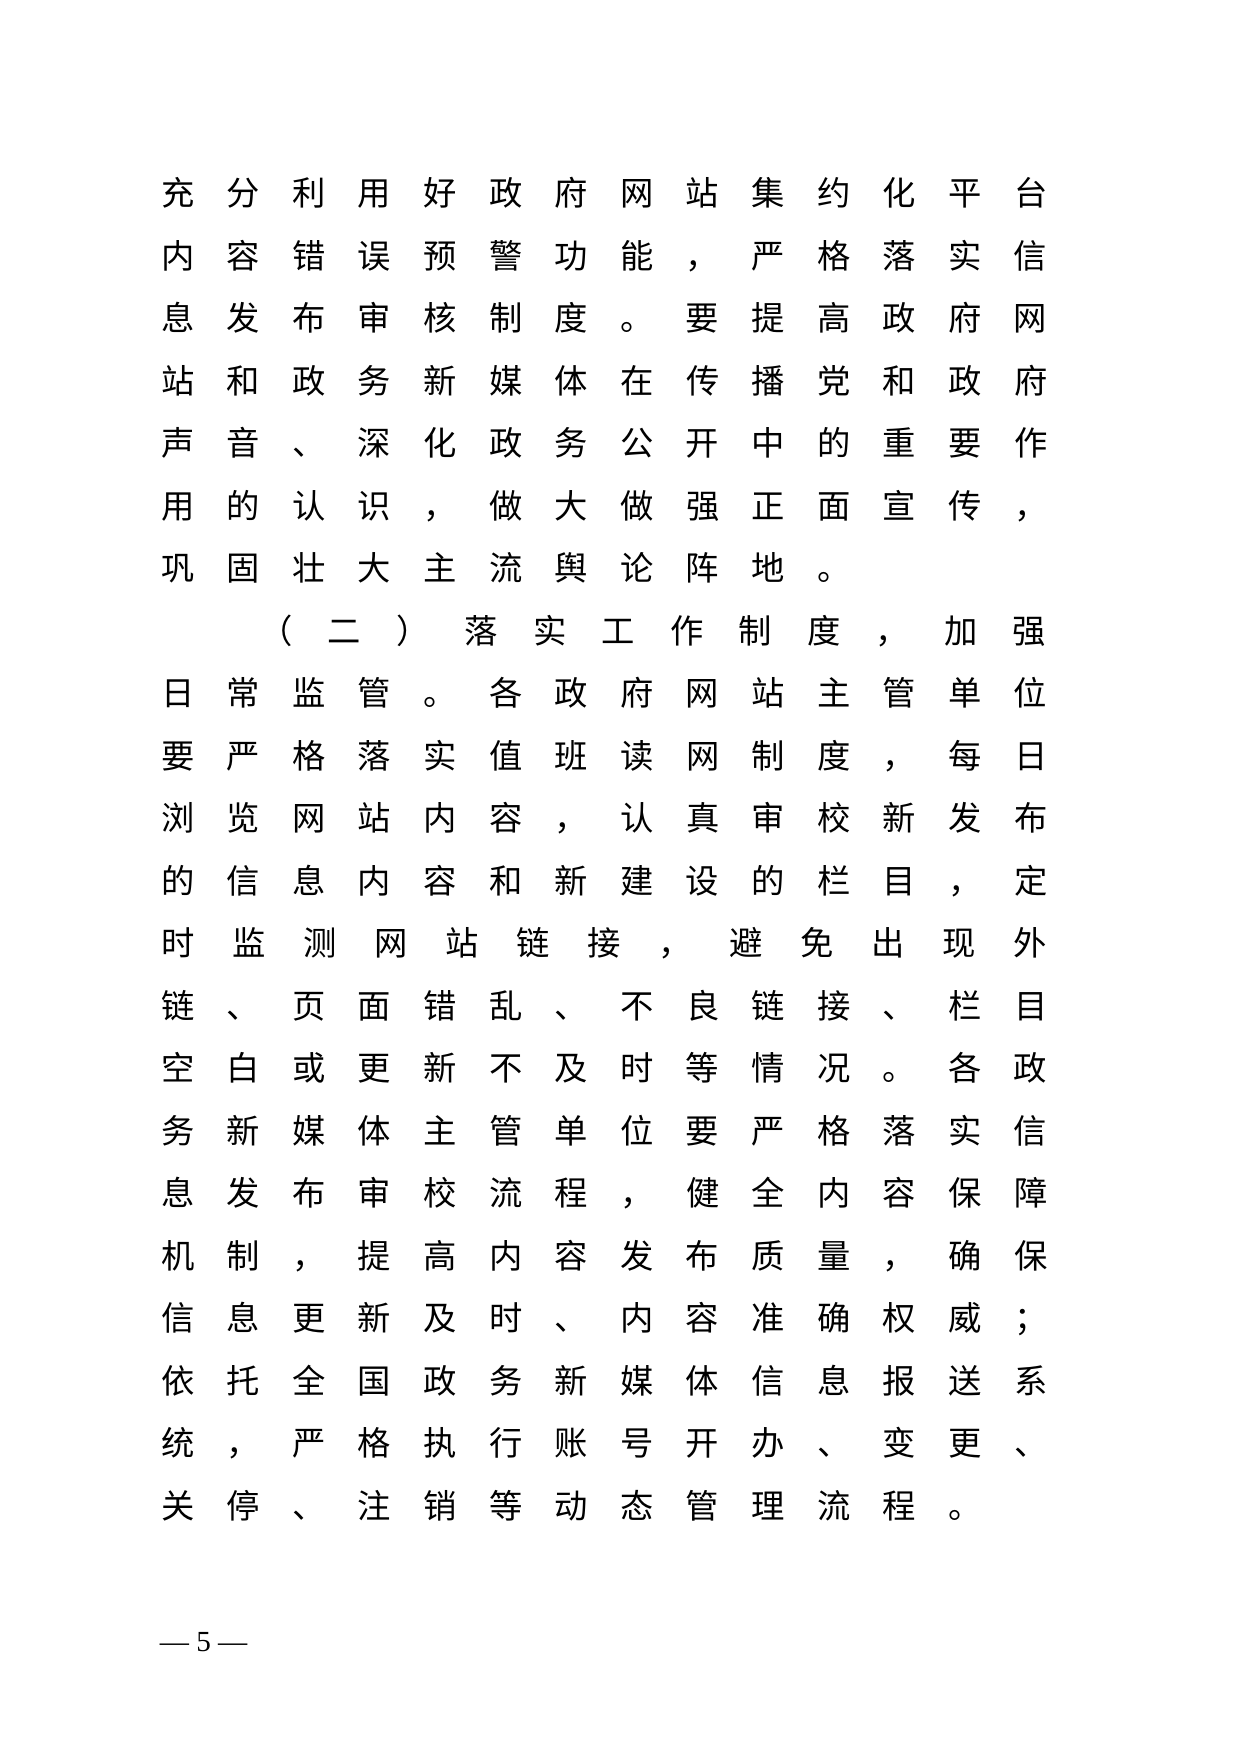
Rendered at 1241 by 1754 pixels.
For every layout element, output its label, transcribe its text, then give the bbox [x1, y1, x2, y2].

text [161, 160, 1079, 597]
text （二）落实工作制度，加强日常监管。各政府网站主管单位要严格落实值班读网制度，每日浏览网站内容，认真审校新发布的信息内容和新建设的栏目，定时监测网站链接，避免出现外链、页面错乱、不良链接、栏目空白或更新不及时等情况。各政务新媒体主管单位要严格落实信息发布审校流程，健全内容保障机制，提高内容发布质量，确保信息更新及时、内容准确权威；依托全国政务新媒体信息报送系统，严格执行账号开办、变更、关停、注销等动态管理流程。 [161, 597, 1079, 1535]
